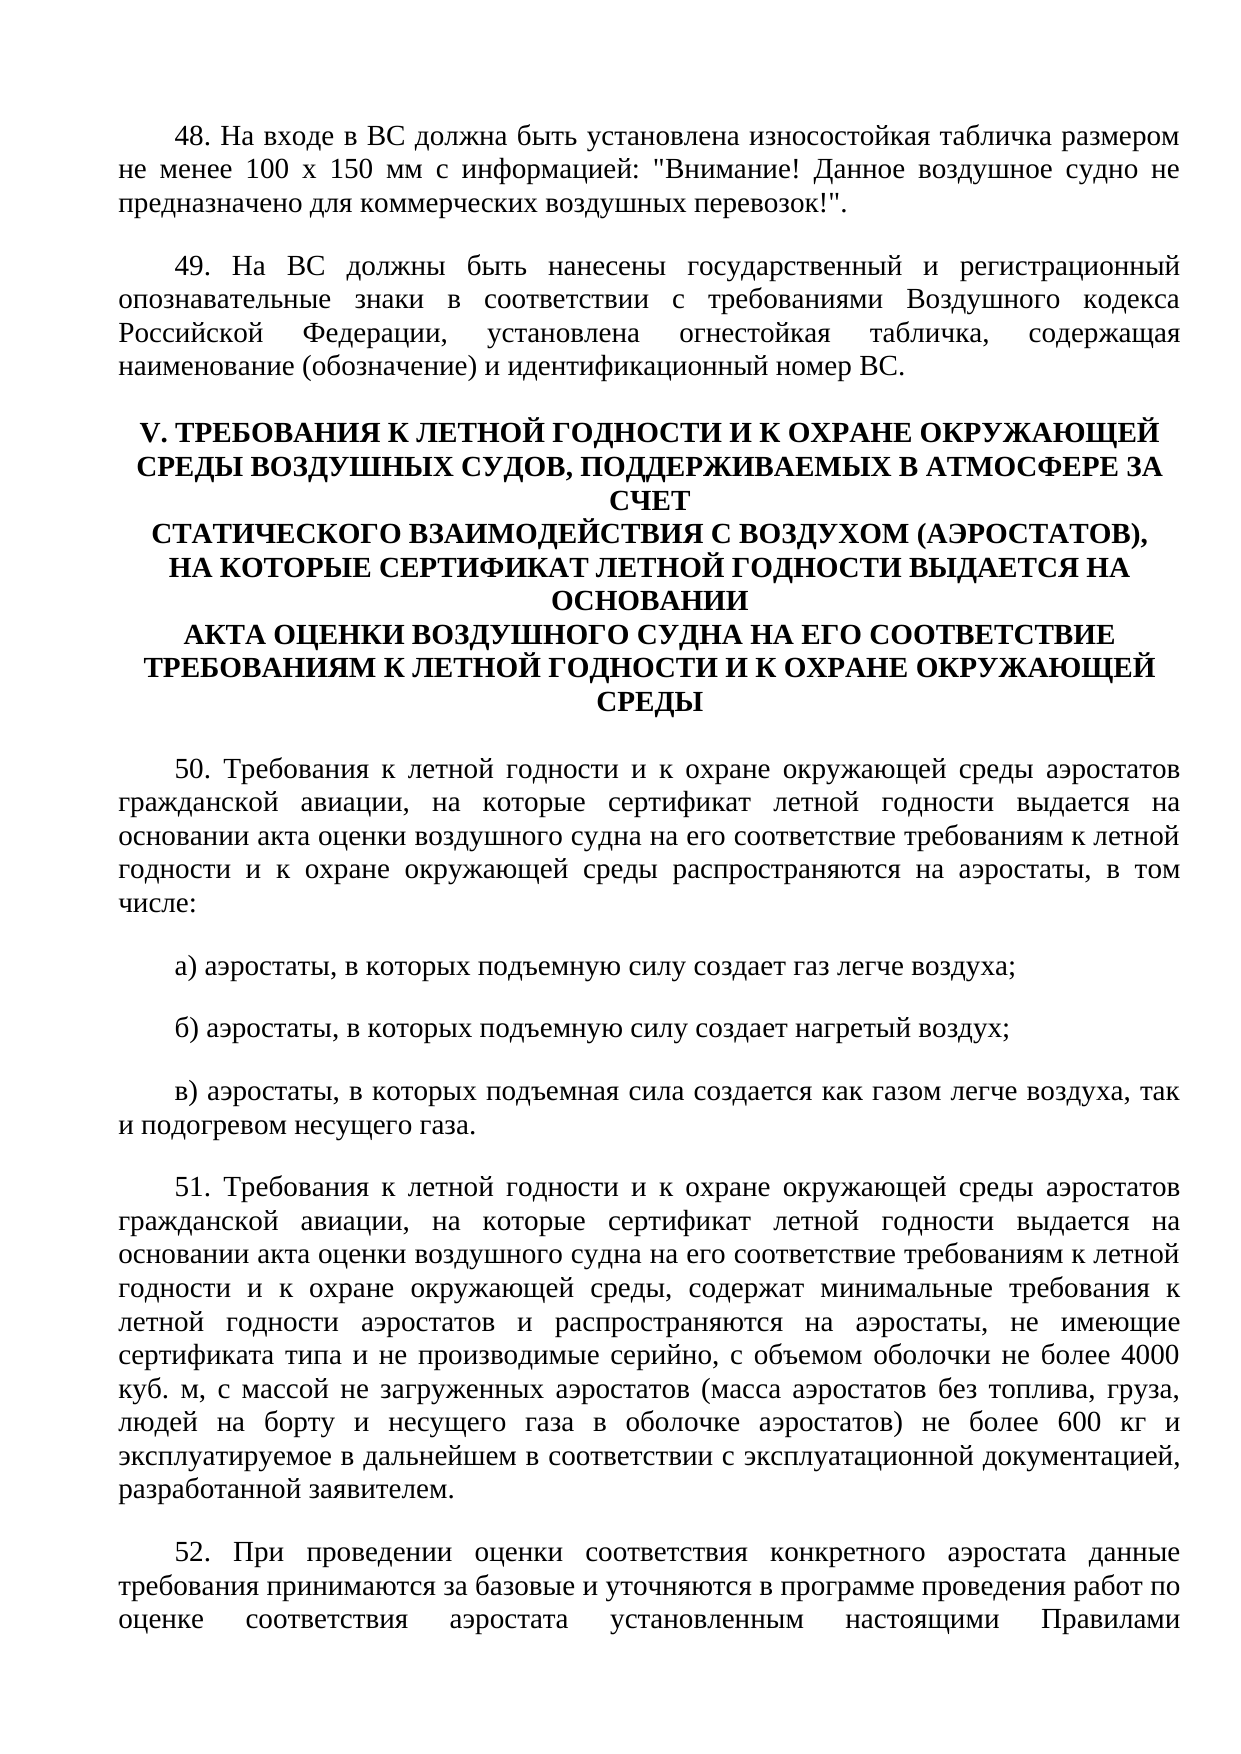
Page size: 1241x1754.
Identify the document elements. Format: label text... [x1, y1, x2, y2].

text 48. На входе в ВС должна быть установлена износостойкая табличка размером не менее 100 x 150 мм с информацией: "Внимание! Данное воздушное судно не предназначено для коммерческих воздушных перевозок!". [118, 118, 1181, 219]
title АКТА ОЦЕНКИ ВОЗДУШНОГО СУДНА НА ЕГО СООТВЕТСТВИЕ [118, 617, 1181, 650]
text 49. На ВС должны быть нанесены государственный и регистрационный опознавательные знаки в соответствии с требованиями Воздушного кодекса Российской Федерации, установлена огнестойкая табличка, содержащая наименование (обозначение) и идентификационный номер ВС. [118, 248, 1181, 382]
title СРЕДЫ ВОЗДУШНЫХ СУДОВ, ПОДДЕРЖИВАЕМЫХ В АТМОСФЕРЕ ЗА СЧЕТ [118, 449, 1181, 516]
title СТАТИЧЕСКОГО ВЗАИМОДЕЙСТВИЯ С ВОЗДУХОМ (АЭРОСТАТОВ), [118, 516, 1181, 550]
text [118, 1534, 1181, 1635]
title НА КОТОРЫЕ СЕРТИФИКАТ ЛЕТНОЙ ГОДНОСТИ ВЫДАЕТСЯ НА ОСНОВАНИИ [118, 550, 1181, 617]
text 51. Требования к летной годности и к охране окружающей среды аэростатов гражданской авиации, на которые сертификат летной годности выдается на основании акта оценки воздушного судна на его соответствие требованиям к летной годности и к охране окружающей среды, содержат минимальные требования к летной годности аэростатов и распространяются на аэростаты, не имеющие сертификата типа и не производимые серийно, с объемом оболочки не более 4000 куб. м, с массой не загруженных аэростатов (масса аэростатов без топлива, груза, людей на борту и несущего газа в оболочке аэростатов) не более 600 кг и эксплуатируемое в дальнейшем в соответствии с эксплуатационной документацией, разработанной заявителем. [118, 1169, 1181, 1505]
title ТРЕБОВАНИЯМ К ЛЕТНОЙ ГОДНОСТИ И К ОХРАНЕ ОКРУЖАЮЩЕЙ СРЕДЫ [118, 650, 1181, 717]
title V. ТРЕБОВАНИЯ К ЛЕТНОЙ ГОДНОСТИ И К ОХРАНЕ ОКРУЖАЮЩЕЙ [118, 416, 1181, 449]
text 50. Требования к летной годности и к охране окружающей среды аэростатов гражданской авиации, на которые сертификат летной годности выдается на основании акта оценки воздушного судна на его соответствие требованиям к летной годности и к охране окружающей среды распространяются на аэростаты, в том числе: [118, 751, 1181, 919]
text в) аэростаты, в которых подъемная сила создается как газом легче воздуха, так и подогревом несущего газа. [118, 1073, 1181, 1140]
text б) аэростаты, в которых подъемную силу создает нагретый воздух; [118, 1011, 1181, 1044]
text а) аэростаты, в которых подъемную силу создает газ легче воздуха; [118, 948, 1181, 981]
